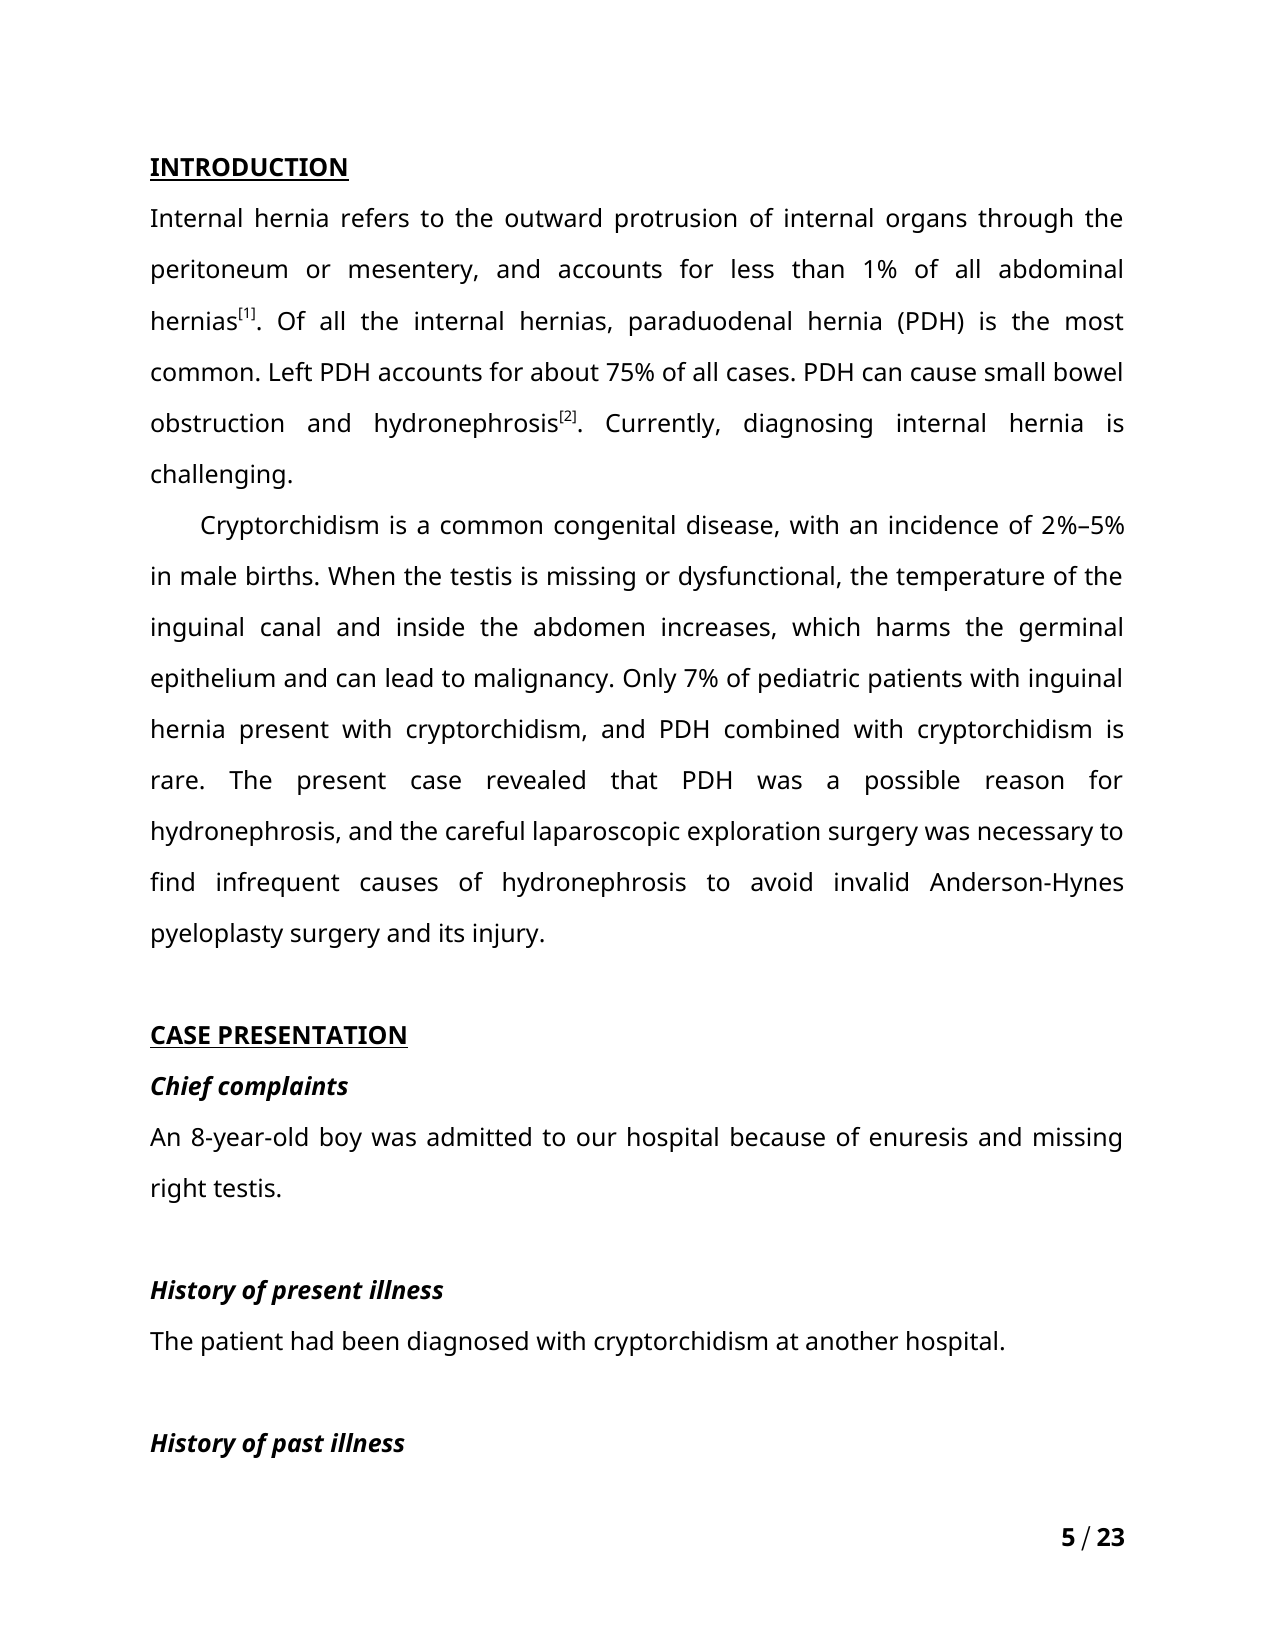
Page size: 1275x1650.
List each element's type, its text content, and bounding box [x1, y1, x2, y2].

text INTRODUCTION [150, 150, 1125, 184]
text Cryptorchidism is a common congenital disease, with an incidence of 2%–5% in male births. When the testis is missing or dysfunctional, the temperature of the inguinal canal and inside the abdomen increases, which harms the germinal epithelium and can lead to malignancy. Only 7% of pediatric patients with inguinal hernia present with cryptorchidism, and PDH combined with cryptorchidism is rare. The present case revealed that PDH was a possible reason for hydronephrosis, and the careful laparoscopic exploration surgery was necessary to find infrequent causes of hydronephrosis to avoid invalid Anderson-Hynes pyeloplasty surgery and its injury. [150, 507, 1125, 950]
text History of present illness [150, 1273, 1125, 1307]
text CASE PRESENTATION [150, 1018, 1125, 1052]
text History of past illness [150, 1426, 1125, 1460]
text Chief complaints [150, 1069, 1125, 1103]
text Internal hernia refers to the outward protrusion of internal organs through the peritoneum or mesentery, and accounts for less than 1% of all abdominal hernias[1]. Of all the internal hernias, paraduodenal hernia (PDH) is the most common. Left PDH accounts for about 75% of all cases. PDH can cause small bowel obstruction and hydronephrosis[2]. Currently, diagnosing internal hernia is challenging. [150, 201, 1125, 490]
text An 8-year-old boy was admitted to our hospital because of enuresis and missing right testis. [150, 1120, 1125, 1205]
text The patient had been diagnosed with cryptorchidism at another hospital. [150, 1324, 1125, 1358]
